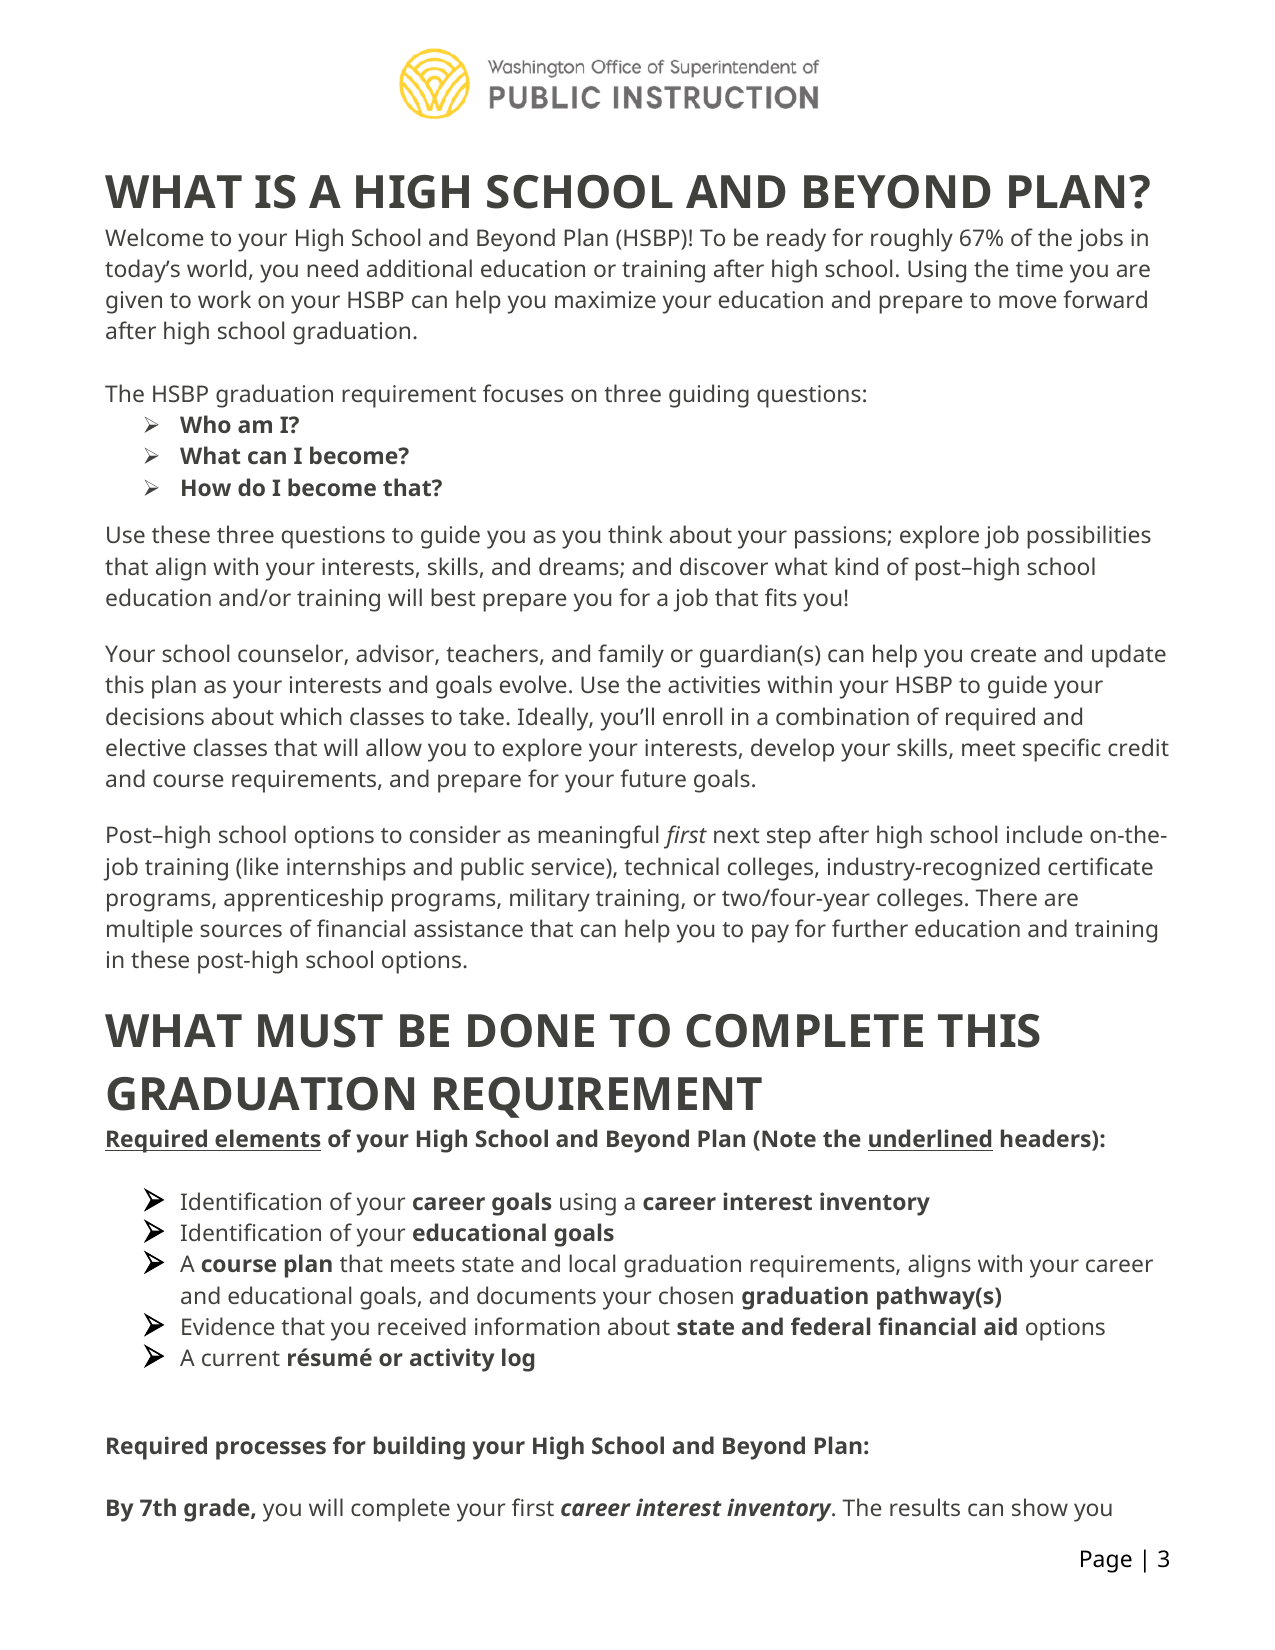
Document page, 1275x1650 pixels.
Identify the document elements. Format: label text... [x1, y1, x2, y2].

list What can I become? [142, 440, 1170, 472]
list Identification of your educational goals [142, 1217, 1170, 1248]
subtitle WHAT MUST BE DONE TO COMPLETE THIS GRADUATION REQUIREMENT [105, 999, 1170, 1123]
list A course plan that meets state and local graduation requirements, aligns with your career and educational goals, and documents your chosen graduation pathway(s) [142, 1248, 1170, 1311]
text The HSBP graduation requirement focuses on three guiding questions: [105, 378, 1170, 409]
text Your school counselor, advisor, teachers, and family or guardian(s) can help you create and update this plan as your interests and goals evolve. Use the activities within your HSBP to guide your decisions about which classes to take. Ideally, you’ll enroll in a combination of required and elective classes that will allow you to explore your interests, develop your skills, meet specific credit and course requirements, and prepare for your future goals. [105, 638, 1170, 794]
text Post–high school options to consider as meaningful first next step after high school include on-the-job training (like internships and public service), technical colleges, industry-recognized certificate programs, apprenticeship programs, military training, or two/four-year colleges. There are multiple sources of financial assistance that can help you to pay for further education and training in these post-high school options. [105, 819, 1170, 976]
text Required processes for building your High School and Beyond Plan: [105, 1430, 1170, 1461]
list Evidence that you received information about state and federal financial aid options [142, 1311, 1170, 1342]
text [105, 1492, 1170, 1523]
text Welcome to your High School and Beyond Plan (HSBP)! To be ready for roughly 67% of the jobs in today’s world, you need additional education or training after high school. Using the time you are given to work on your HSBP can help you maximize your education and prepare to move forward after high school graduation. [105, 222, 1170, 347]
list Identification of your career goals using a career interest inventory [142, 1186, 1170, 1217]
subtitle WHAT IS A HIGH SCHOOL AND BEYOND PLAN? [105, 159, 1170, 222]
list How do I become that? [142, 472, 1170, 503]
text Required elements of your High School and Beyond Plan (Note the underlined headers): [105, 1123, 1170, 1155]
text Use these three questions to guide you as you think about your passions; explore job possibilities that align with your interests, skills, and dreams; and discover what kind of post–high school education and/or training will best prepare you for a job that fits you! [105, 519, 1170, 613]
picture [393, 41, 832, 124]
list Who am I? [142, 409, 1170, 440]
list A current résumé or activity log [142, 1342, 1170, 1373]
